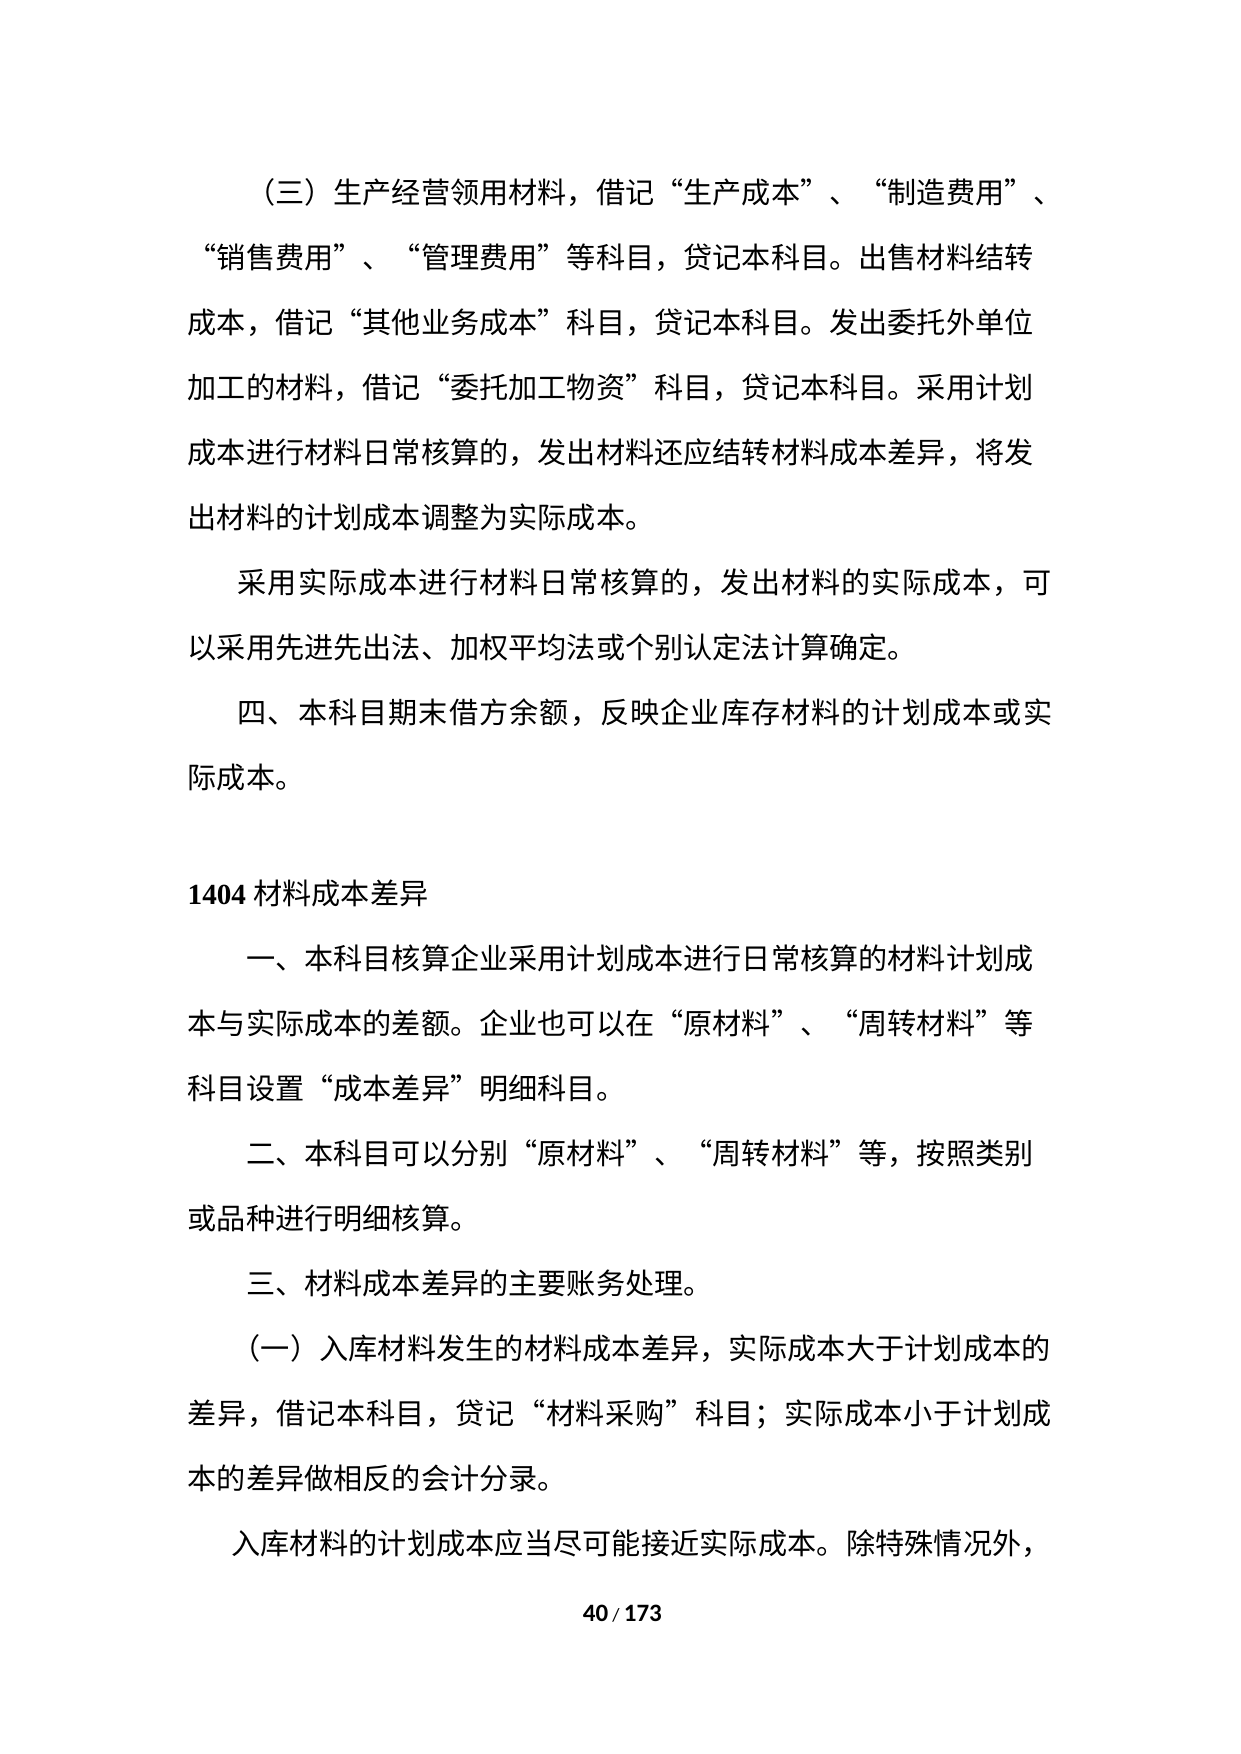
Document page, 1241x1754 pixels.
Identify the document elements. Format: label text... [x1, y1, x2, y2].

text （三）生产经营领用材料，借记“生产成本”、“制造费用”、“销售费用”、“管理费用”等科目，贷记本科目。出售材料结转成本，借记“其他业务成本”科目，贷记本科目。发出委托外单位加工的材料，借记“委托加工物资”科目，贷记本科目。采用计划成本进行材料日常核算的，发出材料还应结转材料成本差异，将发出材料的计划成本调整为实际成本。 [187, 158, 1053, 548]
text 四、本科目期末借方余额，反映企业库存材料的计划成本或实际成本。 [187, 678, 1053, 808]
text 采用实际成本进行材料日常核算的，发出材料的实际成本，可以采用先进先出法、加权平均法或个别认定法计算确定。 [187, 548, 1053, 678]
text （一）入库材料发生的材料成本差异，实际成本大于计划成本的差异，借记本科目，贷记“材料采购”科目；实际成本小于计划成本的差异做相反的会计分录。 [187, 1314, 1053, 1509]
text 三、材料成本差异的主要账务处理。 [187, 1249, 1053, 1314]
text 1404 材料成本差异 [187, 859, 717, 924]
text 一、本科目核算企业采用计划成本进行日常核算的材料计划成本与实际成本的差额。企业也可以在“原材料”、“周转材料”等科目设置“成本差异”明细科目。 [187, 924, 1048, 1119]
text 二、本科目可以分别“原材料”、“周转材料”等，按照类别或品种进行明细核算。 [187, 1119, 1048, 1249]
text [187, 1509, 1053, 1574]
